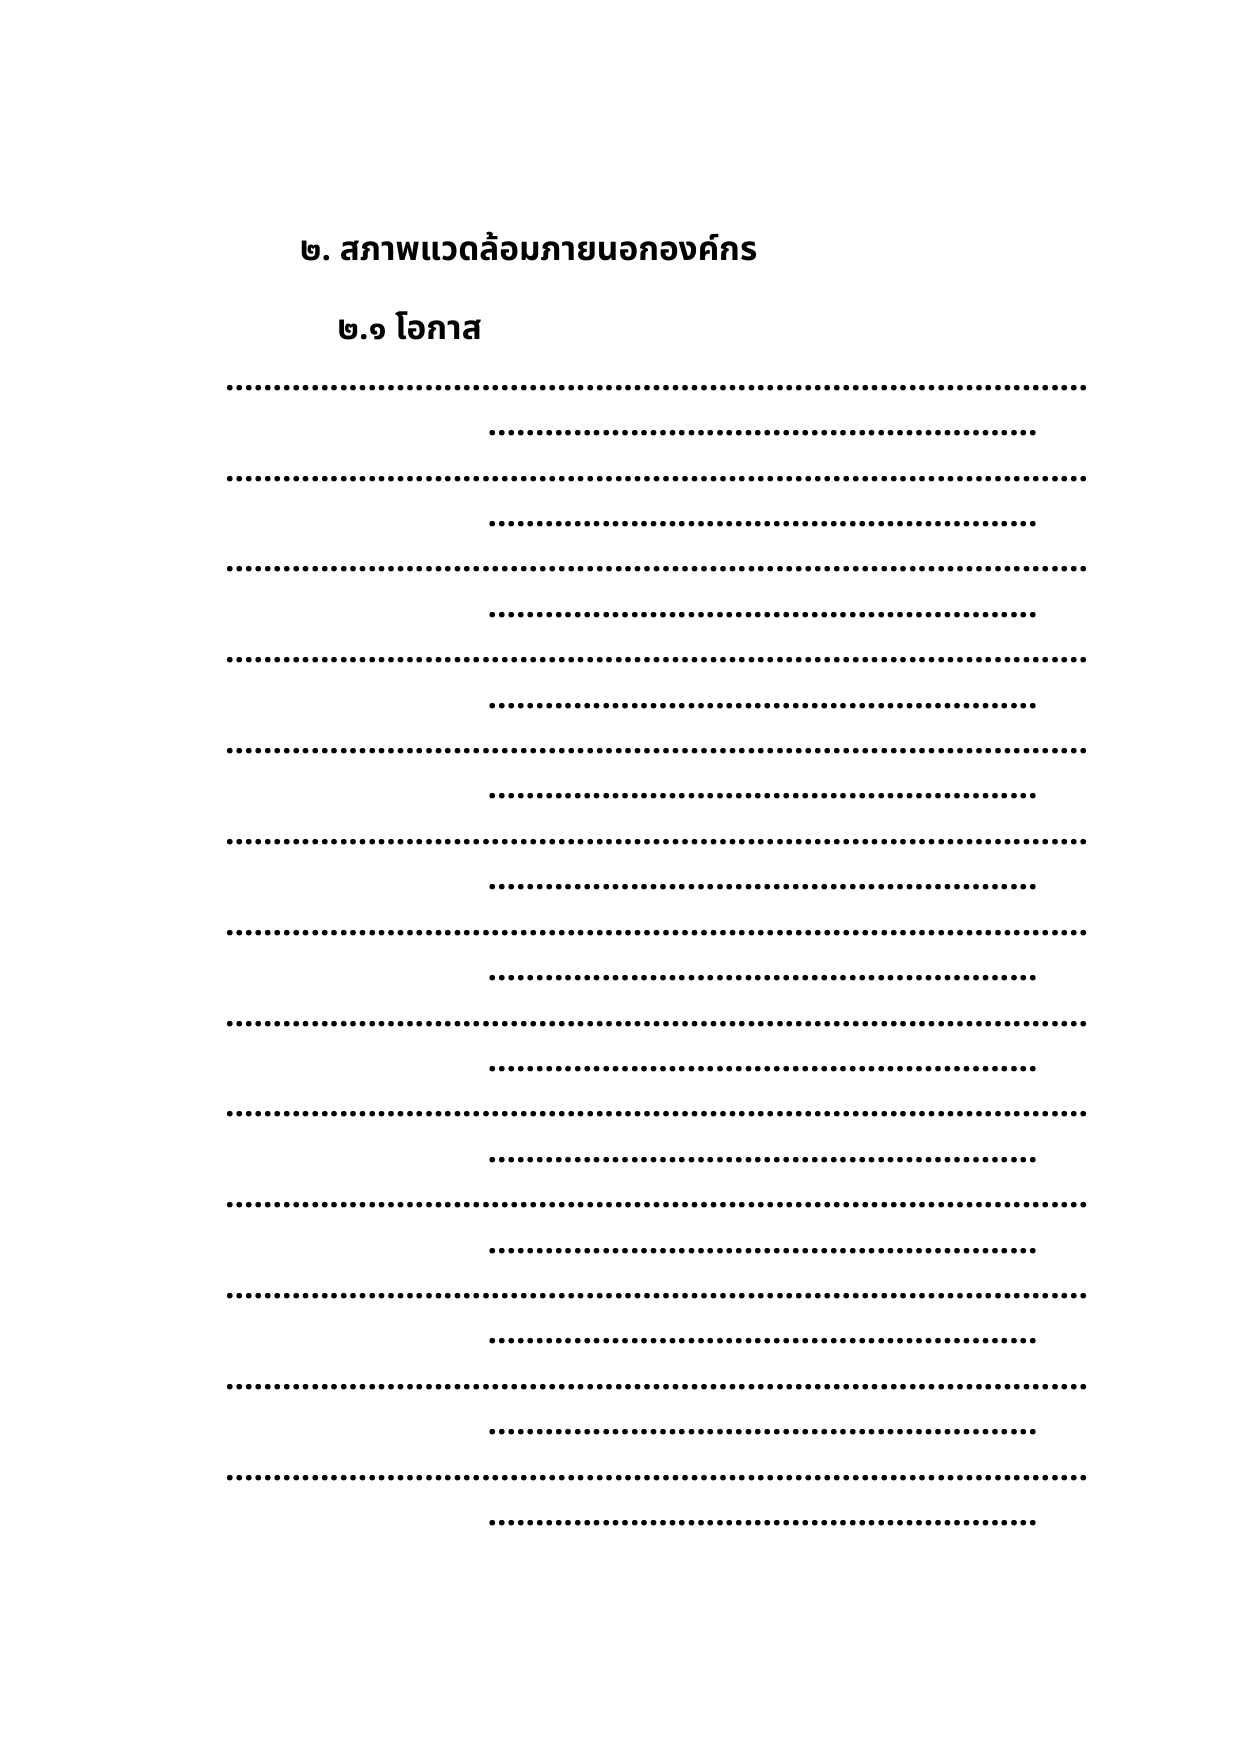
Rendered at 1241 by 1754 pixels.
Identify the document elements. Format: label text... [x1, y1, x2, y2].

text ..................................................................................................................................................... [225, 1263, 1090, 1354]
text ..................................................................................................................................................... [225, 809, 1090, 899]
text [225, 1354, 1090, 1444]
text ..................................................................................................................................................... [225, 1081, 1090, 1172]
text ..................................................................................................................................................... [225, 1172, 1090, 1263]
text ..................................................................................................................................................... [225, 354, 1090, 445]
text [225, 1444, 1090, 1535]
text ๒. สภาพแวดล้อมภายนอกองค์กร [225, 225, 1090, 276]
list ๒.๑ โอกาส [300, 304, 1090, 354]
text ..................................................................................................................................................... [225, 536, 1090, 627]
text ..................................................................................................................................................... [225, 990, 1090, 1081]
text ..................................................................................................................................................... [225, 445, 1090, 536]
text ..................................................................................................................................................... [225, 627, 1090, 718]
text ..................................................................................................................................................... [225, 899, 1090, 990]
text ..................................................................................................................................................... [225, 718, 1090, 809]
